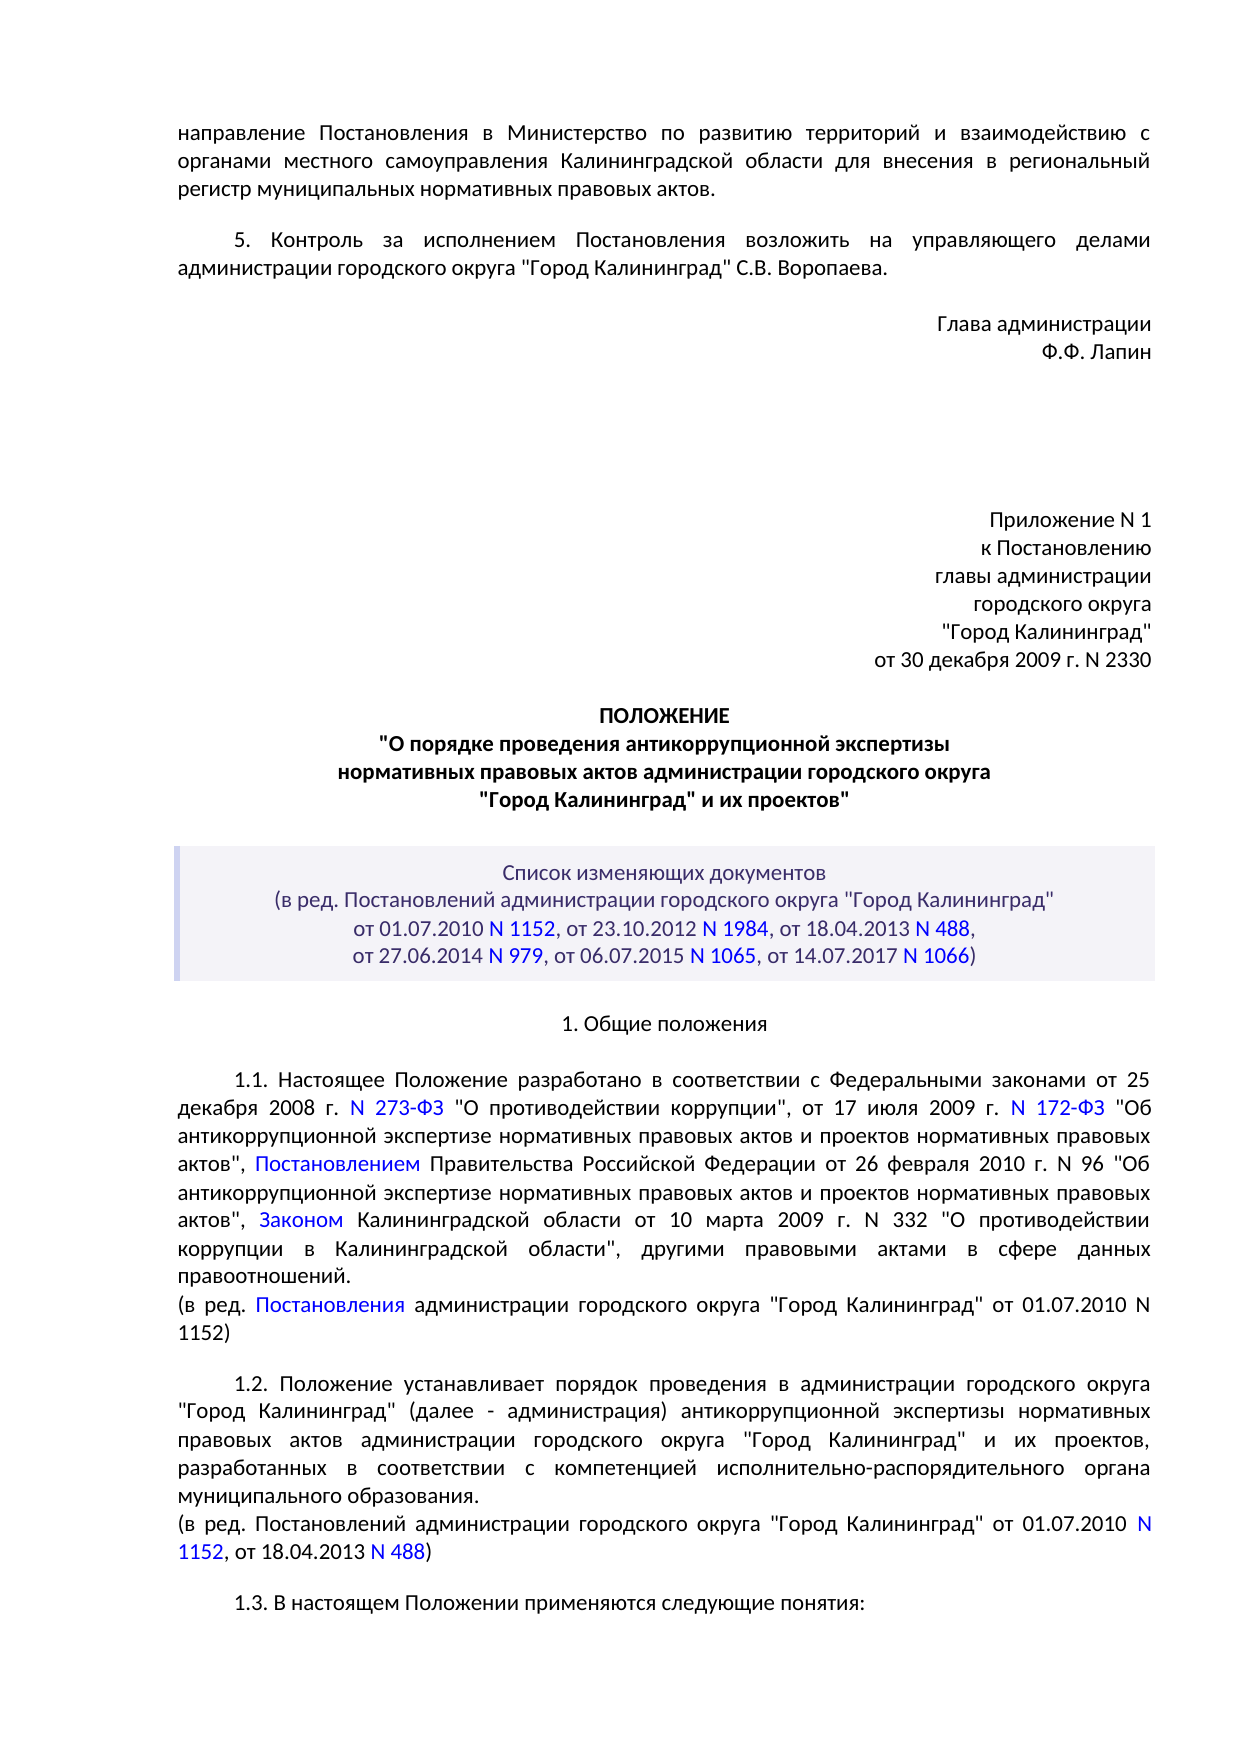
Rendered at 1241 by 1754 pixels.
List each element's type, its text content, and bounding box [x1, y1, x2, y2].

text Ф.Ф. Лапин [177, 337, 1152, 365]
text Глава администрации [177, 309, 1152, 337]
text главы администрации [177, 561, 1152, 589]
text 1.2. Положение устанавливает порядок проведения в администрации городского округа "Город Калининград" (далее - администрация) антикоррупционной экспертизы нормативных правовых актов администрации городского округа "Город Калининград" и их проектов, разработанных в соответствии с компетенцией исполнительно-распорядительного органа муниципального образования. [177, 1369, 1152, 1509]
text Приложение N 1 [177, 505, 1152, 533]
title "О порядке проведения антикоррупционной экспертизы [177, 729, 1152, 757]
text 5. Контроль за исполнением Постановления возложить на управляющего делами администрации городского округа "Город Калининград" С.В. Воропаева. [177, 225, 1152, 281]
text (в ред. Постановлений администрации городского округа "Город Калининград" от 01.07.2010 N 1152, от 18.04.2013 N 488) [177, 1509, 1152, 1565]
title "Город Калининград" и их проектов" [177, 786, 1152, 813]
text к Постановлению [177, 533, 1152, 561]
text "Город Калининград" [177, 617, 1152, 645]
text 1. Общие положения [177, 1009, 1152, 1037]
text 1.3. В настоящем Положении применяются следующие понятия: [177, 1588, 1152, 1616]
table_header Список изменяющих документов (в ред. Постановлений администрации городского округа "Город Калининград" от 01.07.2010 N 1152, от 23.10.2012 N 1984, от 18.04.2013 N 488, от 27.06.2014 N 979, от 06.07.2015 N 1065, от 14.07.2017 N 1066) [180, 846, 1149, 981]
title нормативных правовых актов администрации городского округа [177, 757, 1152, 786]
text городского округа [177, 589, 1152, 617]
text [177, 118, 1152, 202]
title ПОЛОЖЕНИЕ [177, 701, 1152, 729]
text от 30 декабря 2009 г. N 2330 [177, 645, 1152, 673]
text 1.1. Настоящее Положение разработано в соответствии с Федеральными законами от 25 декабря 2008 г. N 273-ФЗ "О противодействии коррупции", от 17 июля 2009 г. N 172-ФЗ "Об антикоррупционной экспертизе нормативных правовых актов и проектов нормативных правовых актов", Постановлением Правительства Российской Федерации от 26 февраля 2010 г. N 96 "Об антикоррупционной экспертизе нормативных правовых актов и проектов нормативных правовых актов", Законом Калининградской области от 10 марта 2009 г. N 332 "О противодействии коррупции в Калининградской области", другими правовыми актами в сфере данных правоотношений. [177, 1066, 1152, 1290]
text (в ред. Постановления администрации городского округа "Город Калининград" от 01.07.2010 N 1152) [177, 1290, 1152, 1346]
